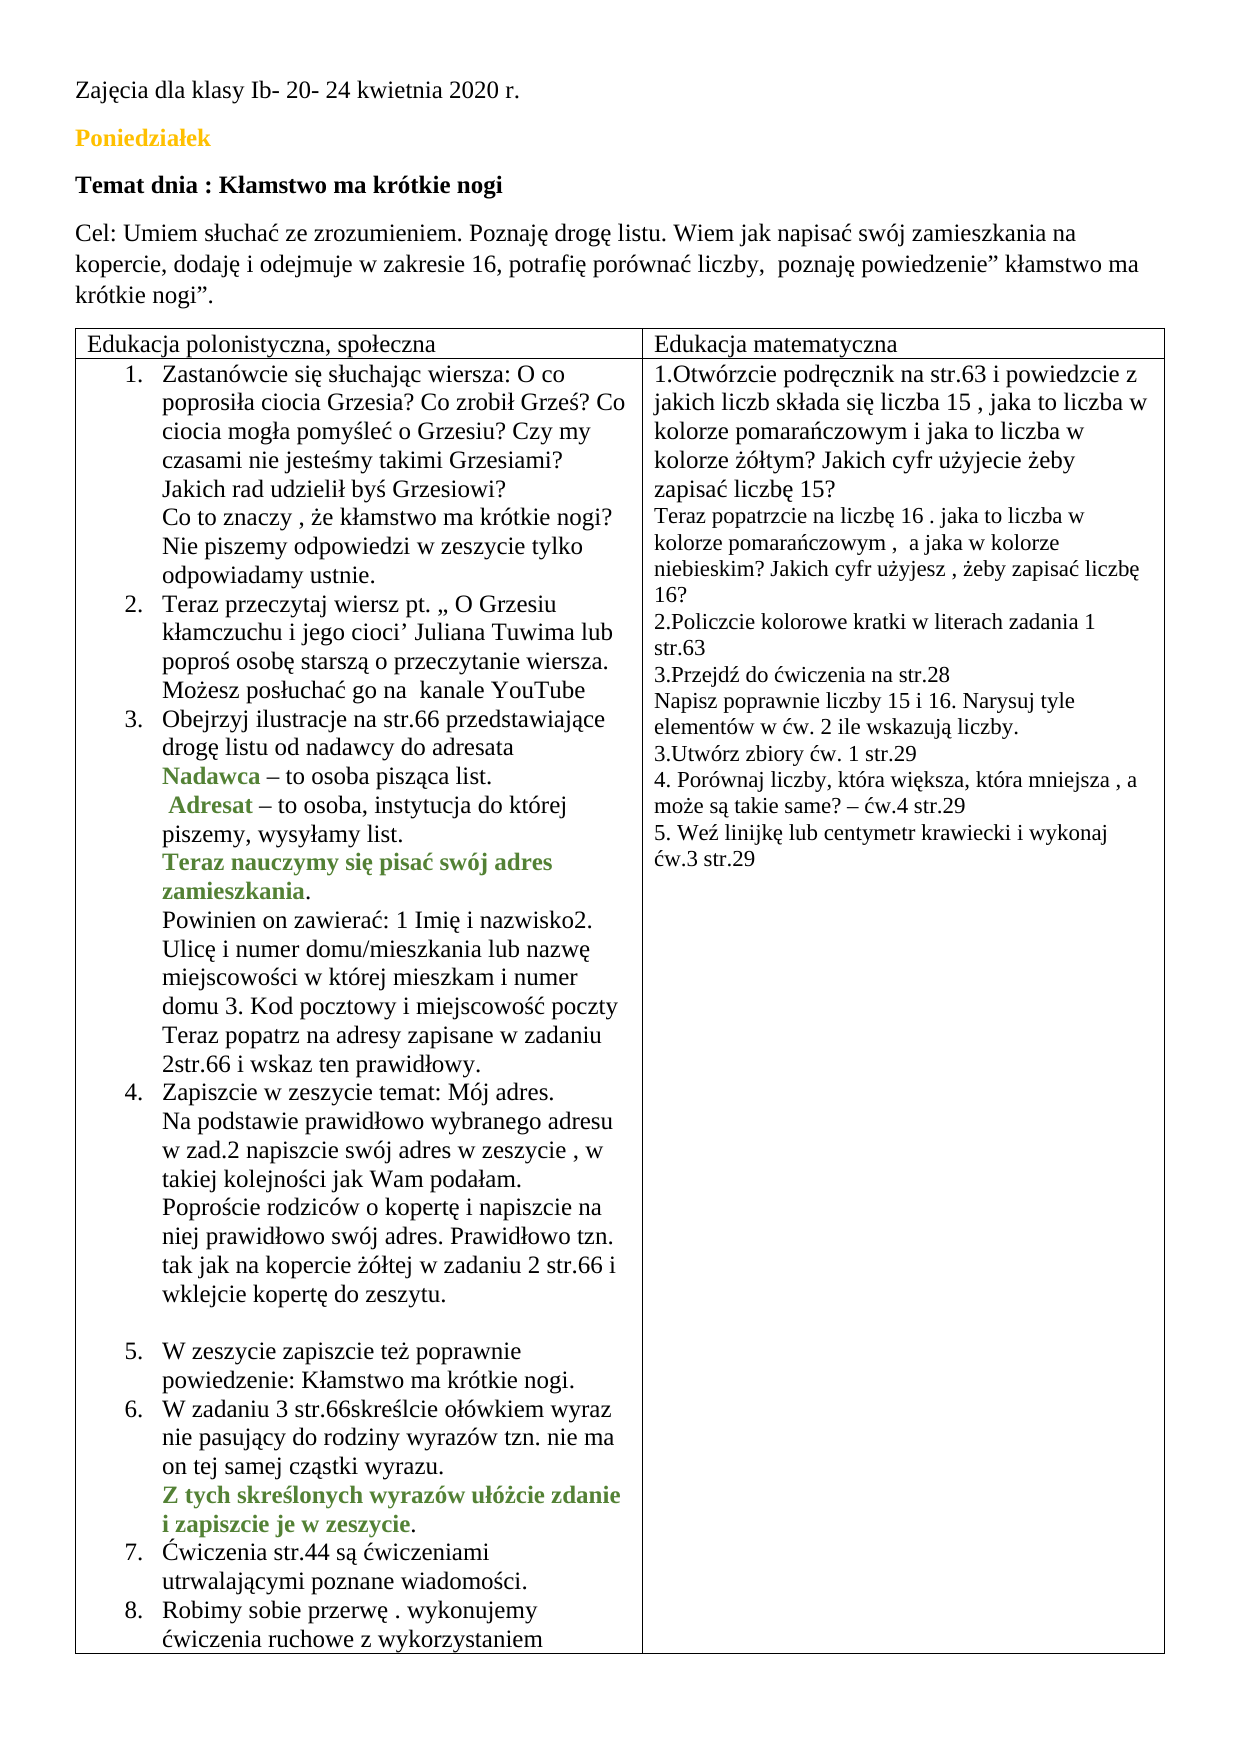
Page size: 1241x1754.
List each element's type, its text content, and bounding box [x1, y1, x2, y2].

text Zajęcia dla klasy Ib- 20- 24 kwietnia 2020 r. [75, 75, 1165, 104]
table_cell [76, 359, 642, 1652]
table_header Edukacja polonistyczna, społeczna [76, 329, 642, 358]
text Poniedziałek [75, 123, 1165, 151]
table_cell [643, 359, 1164, 1652]
table_header Edukacja matematyczna [643, 329, 1164, 358]
text Cel: Umiem słuchać ze zrozumieniem. Poznaję drogę listu. Wiem jak napisać swój zamieszkania na kopercie, dodaję i odejmuje w zakresie 16, potrafię porównać liczby, poznaję powiedzenie” kłamstwo ma krótkie nogi”. [75, 218, 1165, 309]
text Temat dnia : Kłamstwo ma krótkie nogi [75, 170, 1165, 199]
